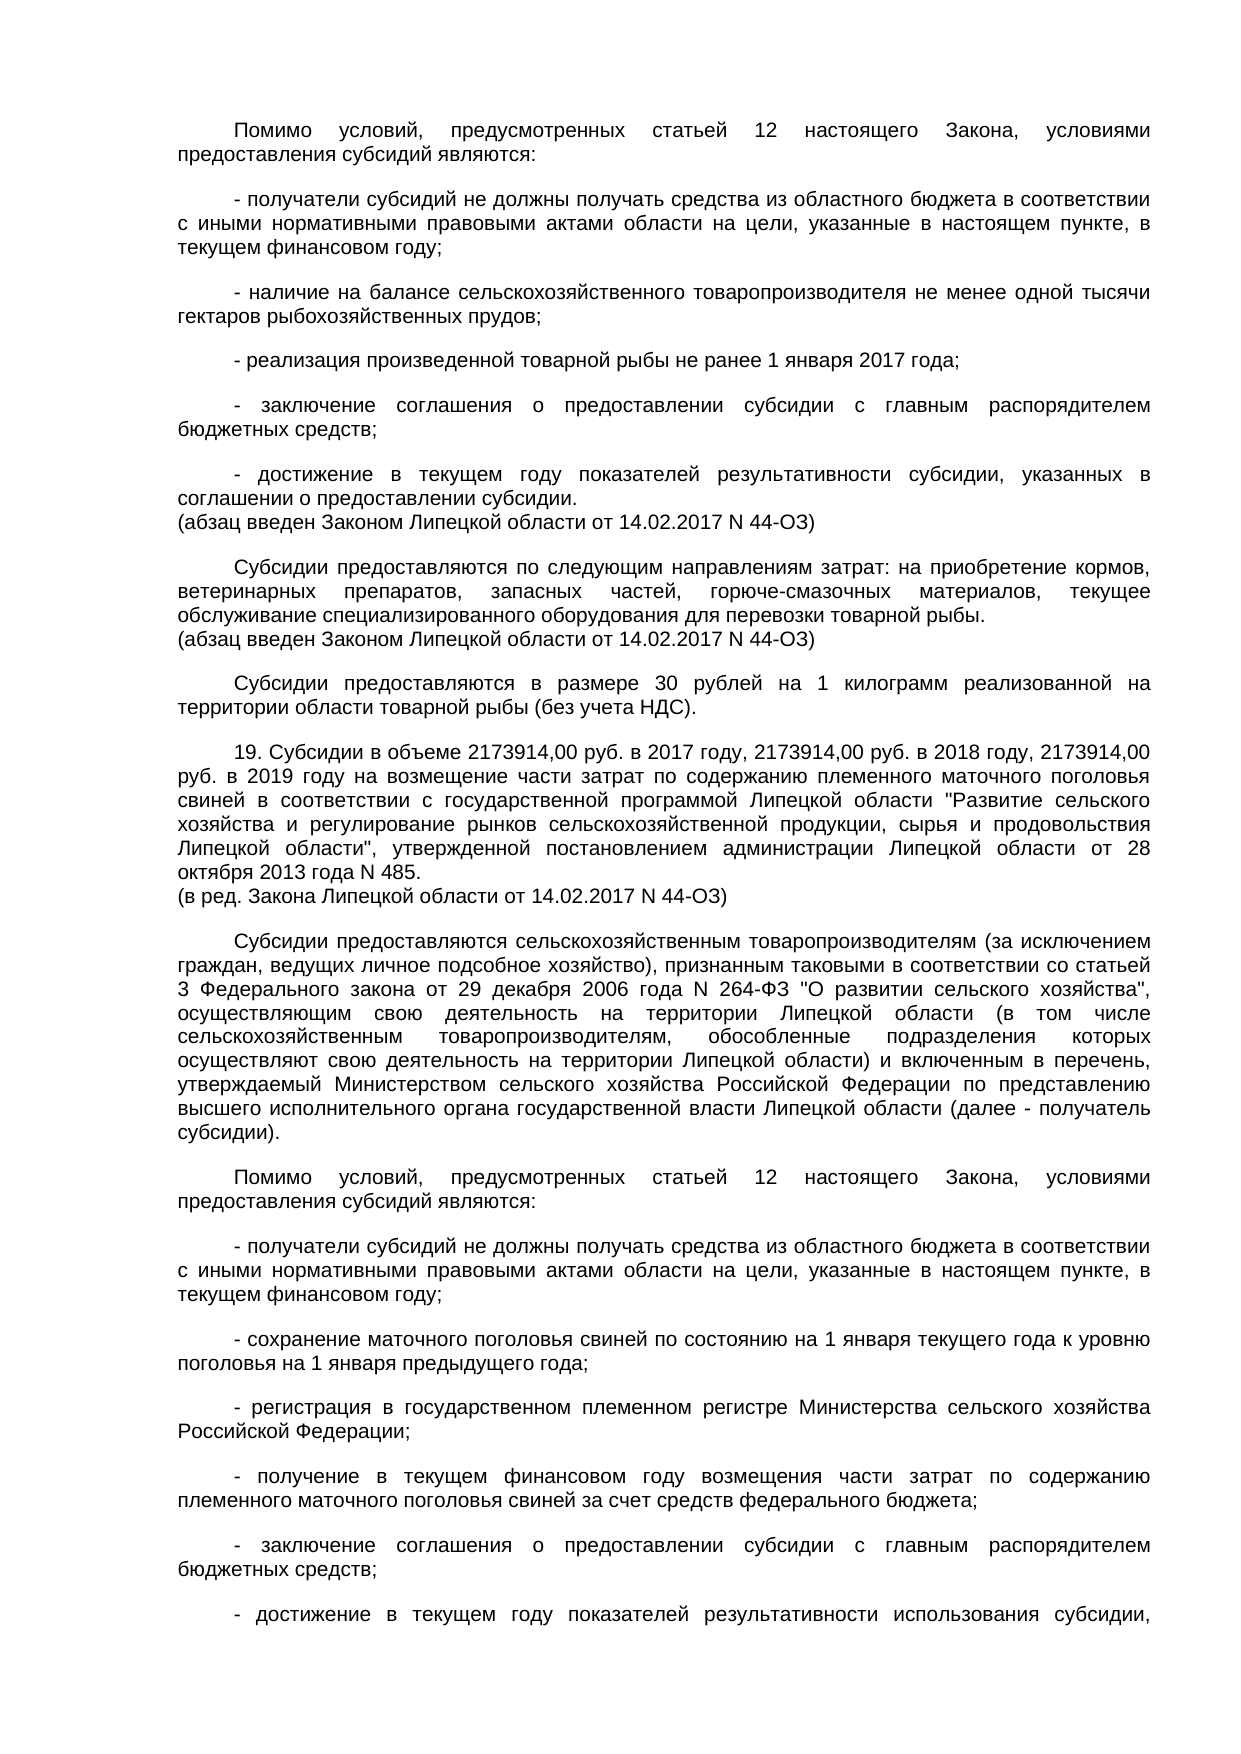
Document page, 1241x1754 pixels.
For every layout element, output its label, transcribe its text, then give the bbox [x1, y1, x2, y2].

text - наличие на балансе сельскохозяйственного товаропроизводителя не менее одной тысячи гектаров рыбохозяйственных прудов; [177, 279, 1152, 327]
text - регистрация в государственном племенном регистре Министерства сельского хозяйства Российской Федерации; [177, 1395, 1152, 1443]
text 19. Субсидии в объеме 2173914,00 руб. в 2017 году, 2173914,00 руб. в 2018 году, 2173914,00 руб. в 2019 году на возмещение части затрат по содержанию племенного маточного поголовья свиней в соответствии с государственной программой Липецкой области "Развитие сельского хозяйства и регулирование рынков сельскохозяйственной продукции, сырья и продовольствия Липецкой области", утвержденной постановлением администрации Липецкой области от 28 октября 2013 года N 485. [177, 740, 1152, 884]
text - сохранение маточного поголовья свиней по состоянию на 1 января текущего года к уровню поголовья на 1 января предыдущего года; [177, 1326, 1152, 1374]
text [177, 1601, 1152, 1625]
text (абзац введен Законом Липецкой области от 14.02.2017 N 44-ОЗ) [177, 510, 1152, 534]
text - заключение соглашения о предоставлении субсидии с главным распорядителем бюджетных средств; [177, 393, 1152, 441]
text Помимо условий, предусмотренных статьей 12 настоящего Закона, условиями предоставления субсидий являются: [177, 1165, 1152, 1213]
text Помимо условий, предусмотренных статьей 12 настоящего Закона, условиями предоставления субсидий являются: [177, 118, 1152, 166]
text - достижение в текущем году показателей результативности субсидии, указанных в соглашении о предоставлении субсидии. [177, 462, 1152, 510]
text Субсидии предоставляются по следующим направлениям затрат: на приобретение кормов, ветеринарных препаратов, запасных частей, горюче-смазочных материалов, текущее обслуживание специализированного оборудования для перевозки товарной рыбы. [177, 554, 1152, 626]
text (абзац введен Законом Липецкой области от 14.02.2017 N 44-ОЗ) [177, 626, 1152, 650]
text - реализация произведенной товарной рыбы не ранее 1 января 2017 года; [177, 348, 1152, 372]
text - получение в текущем финансовом году возмещения части затрат по содержанию племенного маточного поголовья свиней за счет средств федерального бюджета; [177, 1464, 1152, 1512]
text - заключение соглашения о предоставлении субсидии с главным распорядителем бюджетных средств; [177, 1533, 1152, 1581]
text Субсидии предоставляются в размере 30 рублей на 1 килограмм реализованной на территории области товарной рыбы (без учета НДС). [177, 671, 1152, 719]
text - получатели субсидий не должны получать средства из областного бюджета в соответствии с иными нормативными правовыми актами области на цели, указанные в настоящем пункте, в текущем финансовом году; [177, 187, 1152, 259]
text Субсидии предоставляются сельскохозяйственным товаропроизводителям (за исключением граждан, ведущих личное подсобное хозяйство), признанным таковыми в соответствии со статьей 3 Федерального закона от 29 декабря 2006 года N 264-ФЗ "О развитии сельского хозяйства", осуществляющим свою деятельность на территории Липецкой области (в том числе сельскохозяйственным товаропроизводителям, обособленные подразделения которых осуществляют свою деятельность на территории Липецкой области) и включенным в перечень, утверждаемый Министерством сельского хозяйства Российской Федерации по представлению высшего исполнительного органа государственной власти Липецкой области (далее - получатель субсидии). [177, 928, 1152, 1144]
text - получатели субсидий не должны получать средства из областного бюджета в соответствии с иными нормативными правовыми актами области на цели, указанные в настоящем пункте, в текущем финансовом году; [177, 1234, 1152, 1306]
text (в ред. Закона Липецкой области от 14.02.2017 N 44-ОЗ) [177, 884, 1152, 908]
